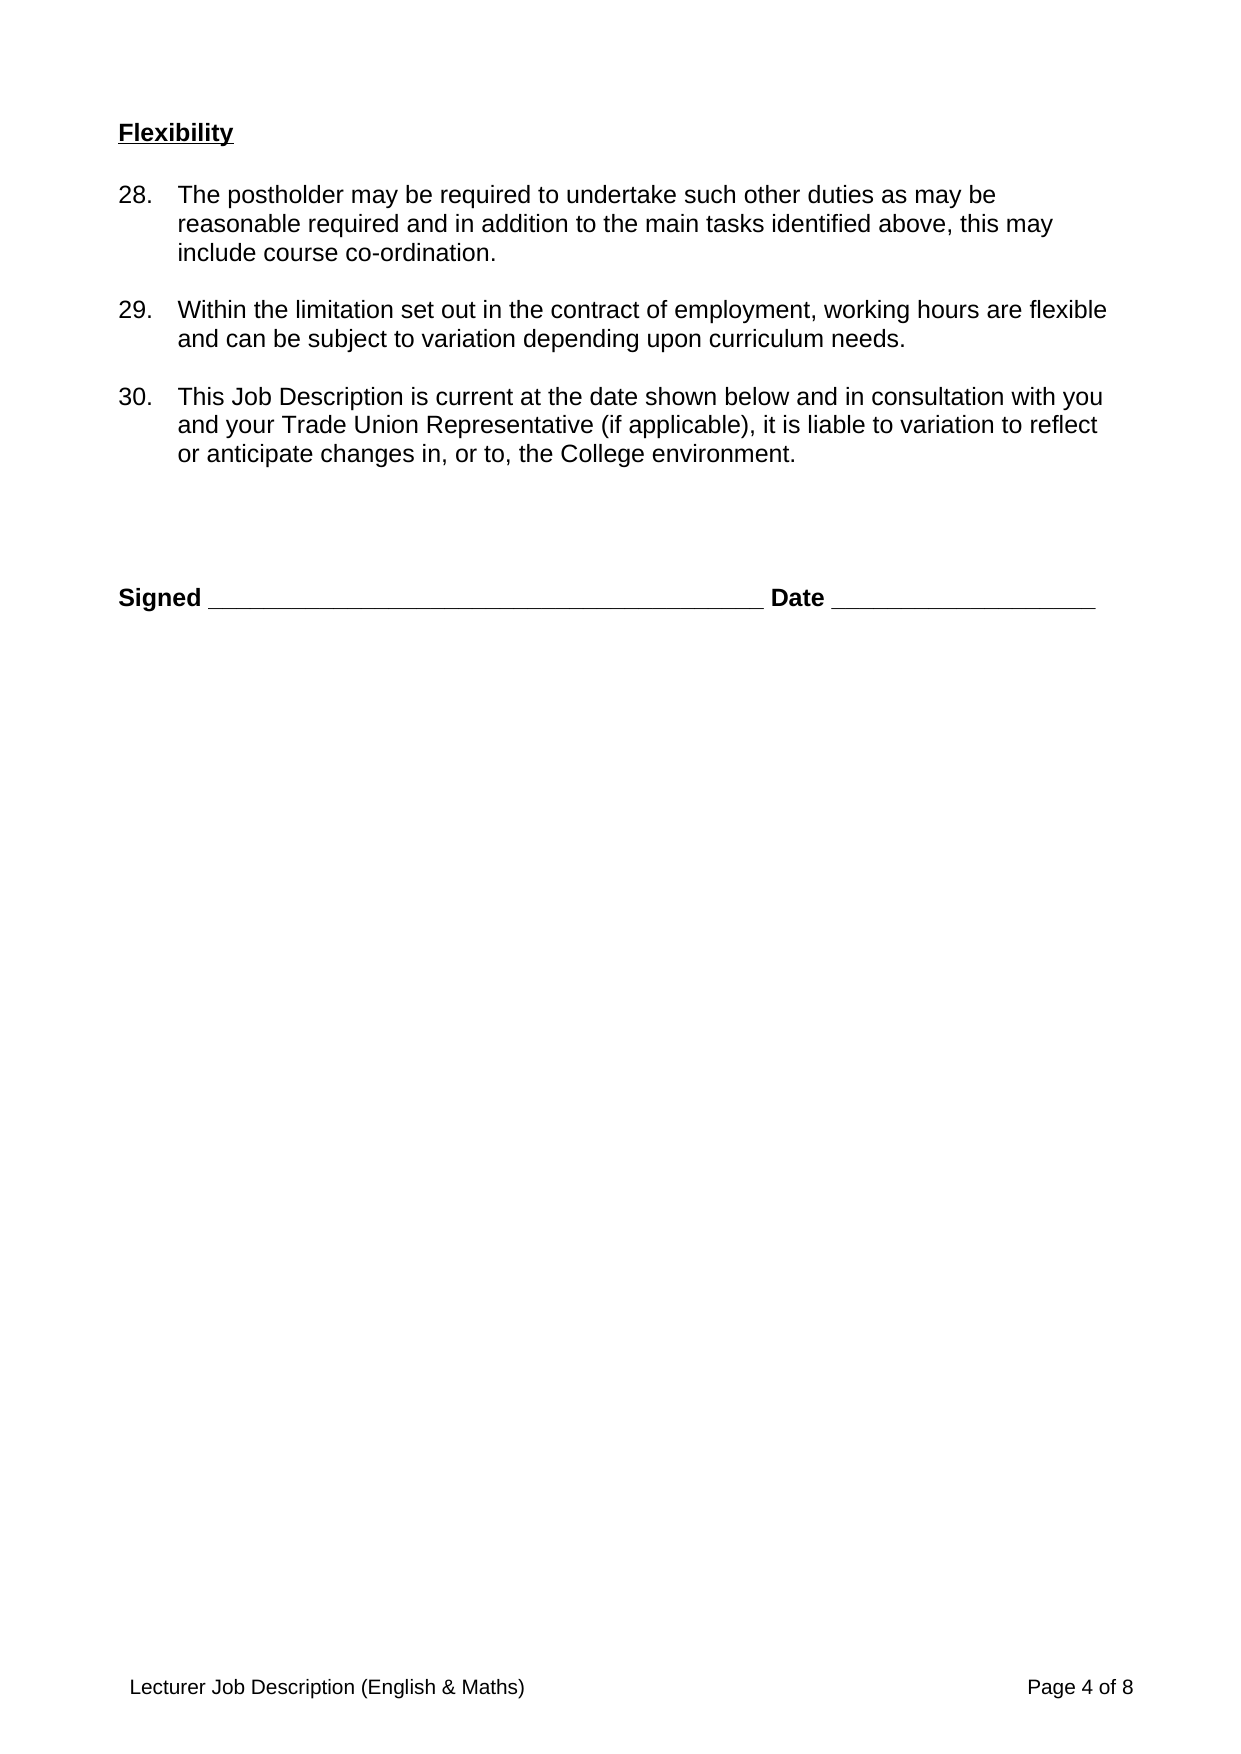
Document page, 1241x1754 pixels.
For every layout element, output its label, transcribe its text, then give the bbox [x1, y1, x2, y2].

text Signed ________________________________________ Date ___________________ [118, 583, 1122, 612]
list Within the limitation set out in the contract of employment, working hours are flexible and can be subject to variation depending upon curriculum needs. [118, 295, 1122, 353]
list This Job Description is current at the date shown below and in consultation with you and your Trade Union Representative (if applicable), it is liable to variation to reflect or anticipate changes in, or to, the College environment. [118, 382, 1122, 468]
list The postholder may be required to undertake such other duties as may be reasonable required and in addition to the main tasks identified above, this may include course co-ordination. [118, 180, 1122, 267]
text Flexibility [118, 118, 1122, 147]
